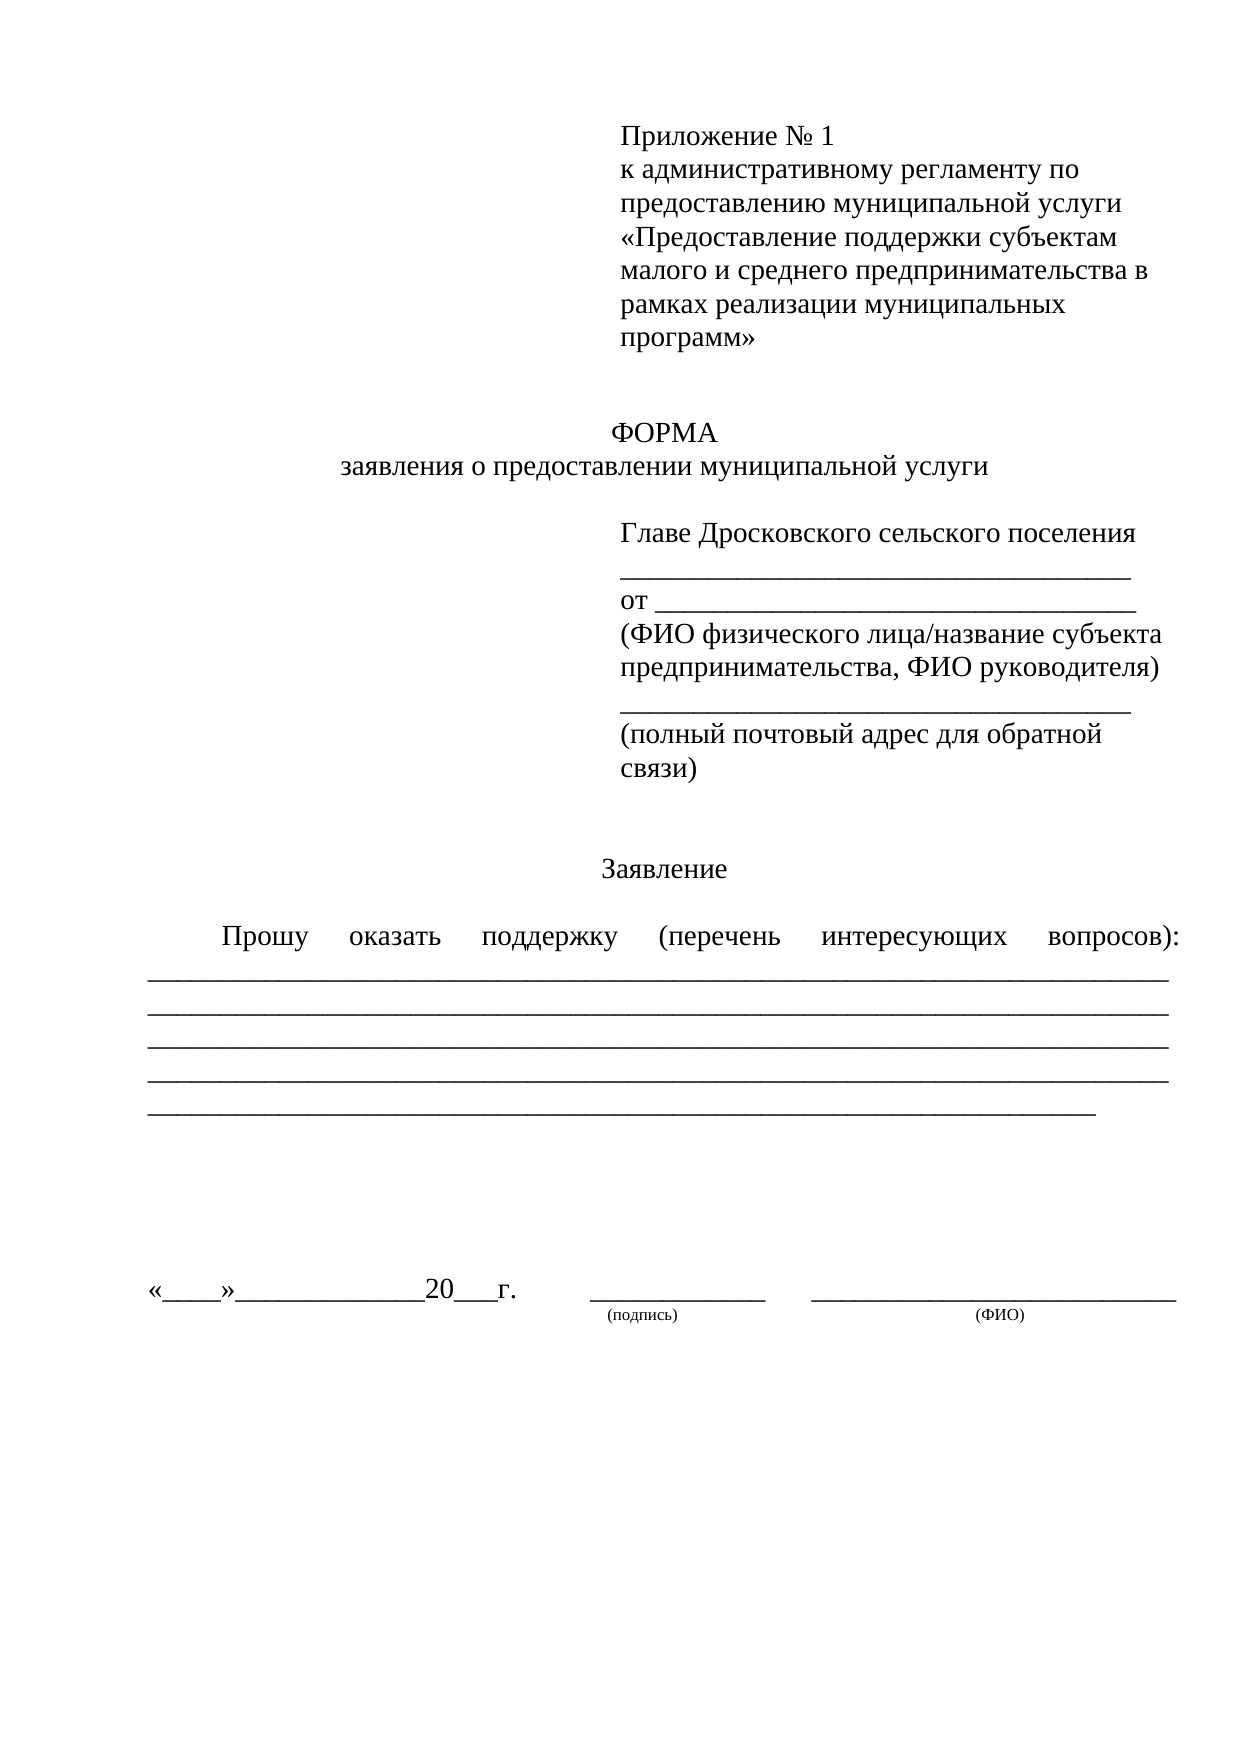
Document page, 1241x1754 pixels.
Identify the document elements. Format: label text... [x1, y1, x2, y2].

text Главе Дросковского сельского поселения [620, 515, 1181, 549]
text от _________________________________ [620, 582, 1181, 616]
text «____»_____________20___г. ____________ _________________________ [148, 1271, 1181, 1305]
text ___________________________________ [620, 683, 1181, 717]
text (полный почтовый адрес для обратной связи) [620, 717, 1181, 784]
text (подпись) (ФИО) [148, 1305, 1181, 1338]
text ___________________________________ [620, 549, 1181, 582]
text заявления о предоставлении муниципальной услуги [148, 448, 1181, 482]
text (ФИО физического лица/название субъекта предпринимательства, ФИО руководителя) [620, 616, 1181, 683]
text ФОРМА [148, 415, 1181, 448]
text Прошу оказать поддержку (перечень интересующих вопросов): _________________________________________________________________________________________________________________________________________________________________________________________________________________________________________________________________________________________________________________________________________________________ [148, 918, 1181, 1119]
text Заявление [148, 851, 1181, 884]
text к административному регламенту по предоставлению муниципальной услуги «Предоставление поддержки субъектам малого и среднего предпринимательства в рамках реализации муниципальных программ» [620, 152, 1181, 353]
text Приложение № 1 [620, 118, 1181, 152]
